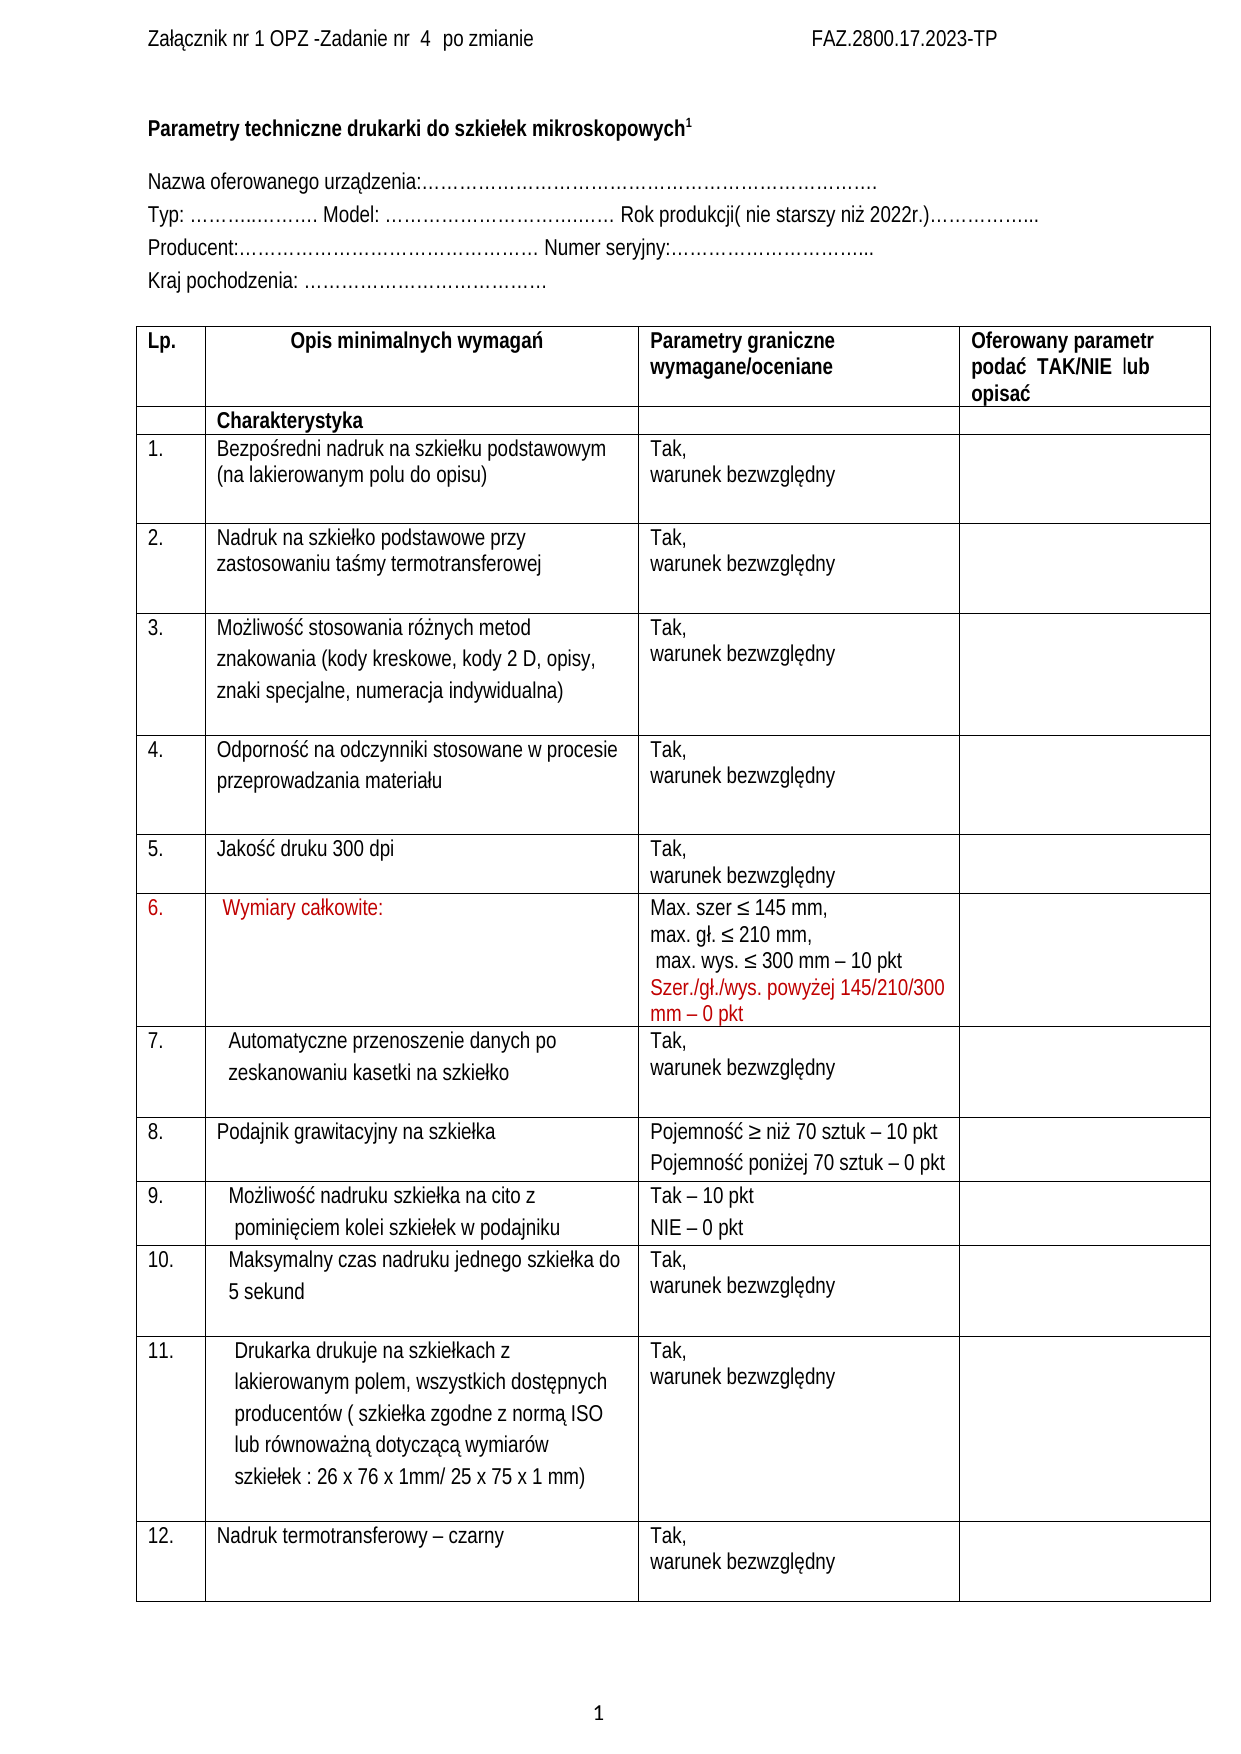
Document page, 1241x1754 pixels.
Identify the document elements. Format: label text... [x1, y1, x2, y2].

table_cell [960, 1182, 1210, 1245]
table_cell [960, 1027, 1210, 1117]
table_cell Tak, warunek bezwzględny [639, 1246, 959, 1336]
table_cell [137, 407, 205, 433]
table_cell Tak, warunek bezwzględny [639, 736, 959, 834]
table_cell Automatyczne przenoszenie danych po zeskanowaniu kasetki na szkiełko [206, 1027, 638, 1117]
table_cell [960, 407, 1210, 433]
table_header Lp. [137, 327, 205, 406]
table_cell Tak, warunek bezwzględny [639, 1027, 959, 1117]
table_cell 7. [137, 1027, 205, 1117]
table_header Oferowany parametr podać TAK/NIE lub opisać [960, 327, 1210, 406]
text Kraj pochodzenia: ………………………………… [148, 267, 1048, 293]
table_cell Tak, warunek bezwzględny [639, 614, 959, 734]
table_cell Maksymalny czas nadruku jednego szkiełka do 5 sekund [206, 1246, 638, 1336]
table_cell [960, 835, 1210, 893]
table_cell Tak – 10 pkt NIE – 0 pkt [639, 1182, 959, 1245]
text Producent:………………………………………… Numer seryjny:…………………………... [148, 234, 1048, 260]
table_cell 8. [137, 1118, 205, 1181]
table_cell Jakość druku 300 dpi [206, 835, 638, 893]
table_cell Możliwość nadruku szkiełka na cito z pominięciem kolei szkiełek w podajniku [206, 1182, 638, 1245]
table_cell Podajnik grawitacyjny na szkiełka [206, 1118, 638, 1181]
table_cell [960, 524, 1210, 612]
table_cell Odporność na odczynniki stosowane w procesie przeprowadzania materiału [206, 736, 638, 834]
table_cell 4. [137, 736, 205, 834]
text Nazwa oferowanego urządzenia:………………………………………………………………. [148, 168, 1048, 194]
table_cell [960, 1118, 1210, 1181]
table_cell [960, 736, 1210, 834]
table_cell 3. [137, 614, 205, 734]
text Typ: ………..………. Model: ………………………….…… Rok produkcji( nie starszy niż 2022r.)……………... [148, 201, 1048, 227]
table_cell 12. [137, 1522, 205, 1601]
table_cell [960, 1522, 1210, 1601]
table_cell Wymiary całkowite: [206, 894, 638, 1026]
table_cell Tak, warunek bezwzględny [639, 1522, 959, 1601]
table_cell Nadruk termotransferowy – czarny [206, 1522, 638, 1601]
table_cell 2. [137, 524, 205, 612]
table_cell Pojemność ≥ niż 70 sztuk – 10 pkt Pojemność poniżej 70 sztuk – 0 pkt [639, 1118, 959, 1181]
table_cell Charakterystyka [206, 407, 638, 433]
table_cell [960, 894, 1210, 1026]
table_cell Tak, warunek bezwzględny [639, 1337, 959, 1521]
table_cell Możliwość stosowania różnych metod znakowania (kody kreskowe, kody 2 D, opisy, znaki specjalne, numeracja indywidualna) [206, 614, 638, 734]
table_cell 10. [137, 1246, 205, 1336]
table_cell [960, 435, 1210, 523]
table_cell Max. szer ≤ 145 mm, max. gł. ≤ 210 mm, max. wys. ≤ 300 mm – 10 pkt Szer./gł./wys. powyżej 145/210/300 mm – 0 pkt [639, 894, 959, 1026]
table_cell Nadruk na szkiełko podstawowe przy zastosowaniu taśmy termotransferowej [206, 524, 638, 612]
table_cell Drukarka drukuje na szkiełkach z lakierowanym polem, wszystkich dostępnych producentów ( szkiełka zgodne z normą ISO lub równoważną dotyczącą wymiarów szkiełek : 26 x 76 x 1mm/ 25 x 75 x 1 mm) [206, 1337, 638, 1521]
table_cell 6. [137, 894, 205, 1026]
table_header Parametry graniczne wymagane/oceniane [639, 327, 959, 406]
table_cell Tak, warunek bezwzględny [639, 524, 959, 612]
table_cell 1. [137, 435, 205, 523]
table_cell 9. [137, 1182, 205, 1245]
table_cell 5. [137, 835, 205, 893]
table_cell [639, 407, 959, 433]
table_cell [960, 614, 1210, 734]
table_cell 11. [137, 1337, 205, 1521]
table_cell [960, 1337, 1210, 1521]
table_cell Tak, warunek bezwzględny [639, 435, 959, 523]
table_cell [960, 1246, 1210, 1336]
text Parametry techniczne drukarki do szkiełek mikroskopowych1 [148, 115, 1048, 142]
table_cell Bezpośredni nadruk na szkiełku podstawowym (na lakierowanym polu do opisu) [206, 435, 638, 523]
table_cell Tak, warunek bezwzględny [639, 835, 959, 893]
table_header Opis minimalnych wymagań [206, 327, 638, 406]
